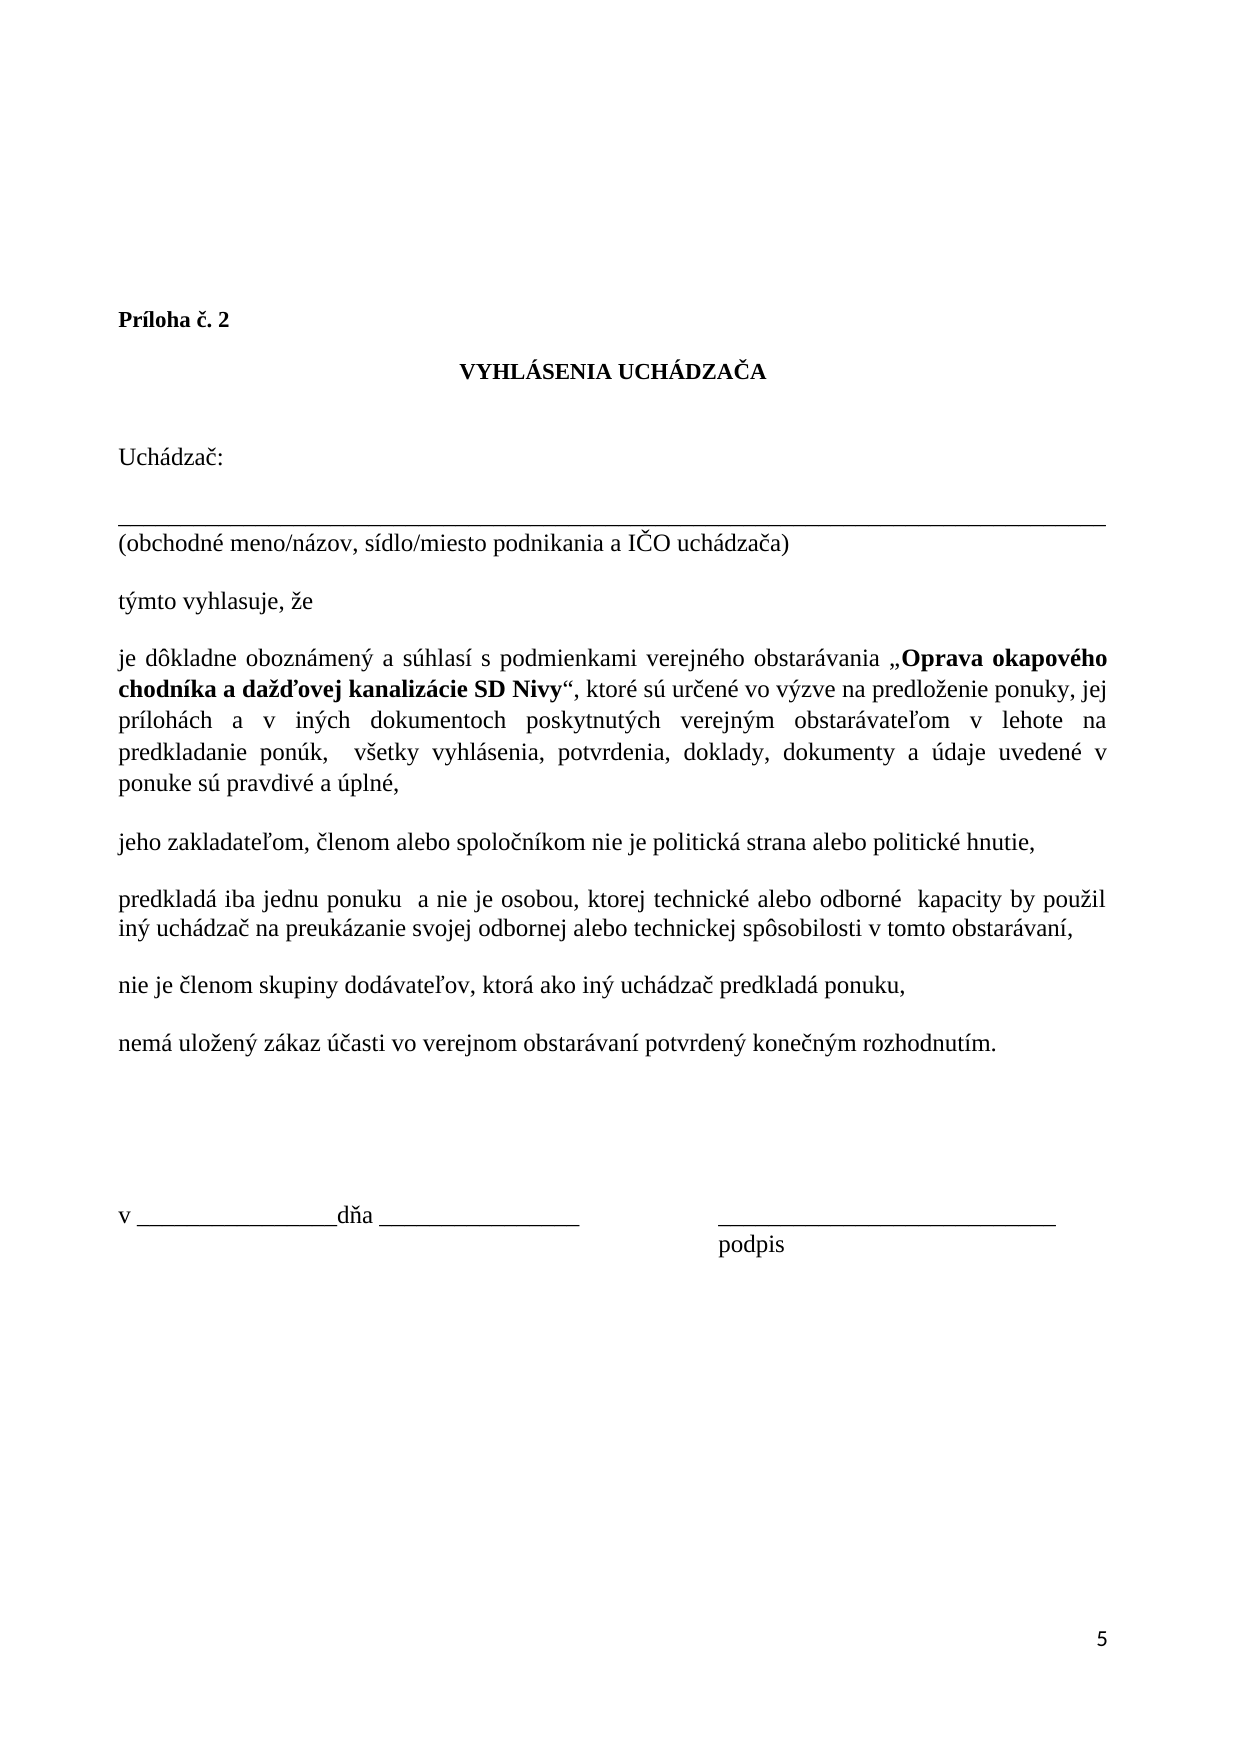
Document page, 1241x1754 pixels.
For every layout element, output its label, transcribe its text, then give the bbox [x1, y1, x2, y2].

text (obchodné meno/názov, sídlo/miesto podnikania a IČO uchádzača) [118, 528, 1107, 557]
text v ________________dňa ________________ ___________________________ [118, 1201, 1107, 1229]
text je dôkladne oboznámený a súhlasí s podmienkami verejného obstarávania „Oprava okapového chodníka a dažďovej kanalizácie SD Nivy“, ktoré sú určené vo výzve na predloženie ponuky, jej prílohách a v iných dokumentoch poskytnutých verejným obstarávateľom v lehote na predkladanie ponúk, všetky vyhlásenia, potvrdenia, doklady, dokumenty a údaje uvedené v ponuke sú pravdivé a úplné, [118, 643, 1107, 796]
text VYHLÁSENIA UCHÁDZAČA [118, 358, 1107, 385]
text Uchádzač: [118, 442, 1107, 471]
text predkladá iba jednu ponuku a nie je osobou, ktorej technické alebo odborné kapacity by použil iný uchádzač na preukázanie svojej odbornej alebo technickej spôsobilosti v tomto obstarávaní, [118, 884, 1107, 942]
text nemá uložený zákaz účasti vo verejnom obstarávaní potvrdený konečným rozhodnutím. [118, 1028, 1107, 1057]
text podpis [118, 1229, 1107, 1258]
text jeho zakladateľom, členom alebo spoločníkom nie je politická strana alebo politické hnutie, [118, 827, 1107, 856]
text týmto vyhlasuje, že [118, 586, 1107, 615]
text Príloha č. 2 [118, 306, 1107, 332]
text _______________________________________________________________________________ [118, 500, 1107, 528]
text nie je členom skupiny dodávateľov, ktorá ako iný uchádzač predkladá ponuku, [118, 971, 1107, 999]
